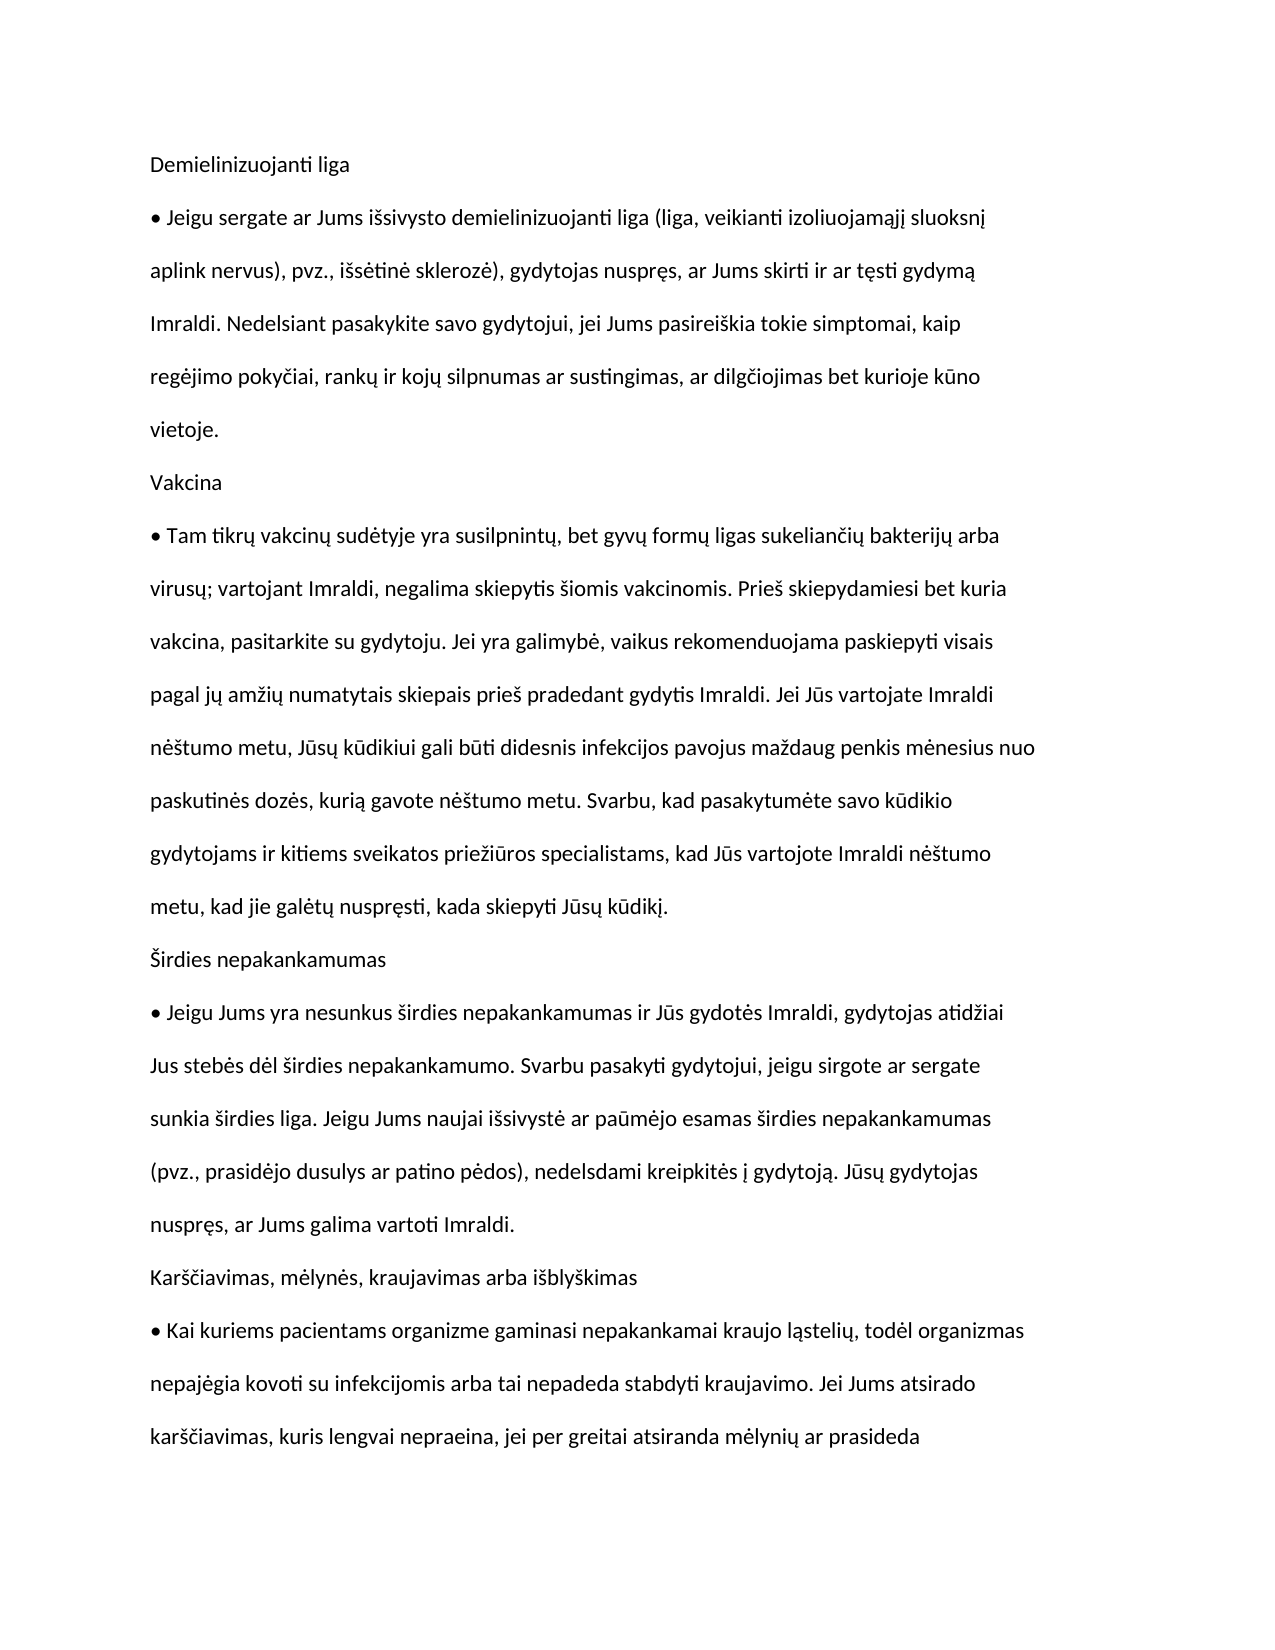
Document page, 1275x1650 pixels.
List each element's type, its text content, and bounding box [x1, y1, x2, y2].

text metu, kad jie galėtų nuspręsti, kada skiepyti Jūsų kūdikį. [150, 892, 1125, 920]
text aplink nervus), pvz., išsėtinė sklerozė), gydytojas nuspręs, ar Jums skirti ir ar tęsti gydymą [150, 256, 1125, 284]
text Širdies nepakankamumas [150, 945, 1125, 973]
text gydytojams ir kitiems sveikatos priežiūros specialistams, kad Jūs vartojote Imraldi nėštumo [150, 839, 1125, 867]
text nėštumo metu, Jūsų kūdikiui gali būti didesnis infekcijos pavojus maždaug penkis mėnesius nuo [150, 733, 1125, 761]
text vietoje. [150, 415, 1125, 443]
text nuspręs, ar Jums galima vartoti Imraldi. [150, 1210, 1125, 1238]
text sunkia širdies liga. Jeigu Jums naujai išsivystė ar paūmėjo esamas širdies nepakankamumas [150, 1104, 1125, 1132]
text (pvz., prasidėjo dusulys ar patino pėdos), nedelsdami kreipkitės į gydytoją. Jūsų gydytojas [150, 1157, 1125, 1185]
text • Jeigu sergate ar Jums išsivysto demielinizuojanti liga (liga, veikianti izoliuojamąjį sluoksnį [150, 203, 1125, 231]
text Imraldi. Nedelsiant pasakykite savo gydytojui, jei Jums pasireiškia tokie simptomai, kaip [150, 309, 1125, 337]
text • Kai kuriems pacientams organizme gaminasi nepakankamai kraujo ląstelių, todėl organizmas [150, 1316, 1125, 1344]
text • Jeigu Jums yra nesunkus širdies nepakankamumas ir Jūs gydotės Imraldi, gydytojas atidžiai [150, 998, 1125, 1026]
text vakcina, pasitarkite su gydytoju. Jei yra galimybė, vaikus rekomenduojama paskiepyti visais [150, 627, 1125, 655]
text Vakcina [150, 468, 1125, 496]
text virusų; vartojant Imraldi, negalima skiepytis šiomis vakcinomis. Prieš skiepydamiesi bet kuria [150, 574, 1125, 602]
text nepajėgia kovoti su infekcijomis arba tai nepadeda stabdyti kraujavimo. Jei Jums atsirado [150, 1369, 1125, 1397]
text Jus stebės dėl širdies nepakankamumo. Svarbu pasakyti gydytojui, jeigu sirgote ar sergate [150, 1051, 1125, 1079]
text Karščiavimas, mėlynės, kraujavimas arba išblyškimas [150, 1263, 1125, 1291]
text regėjimo pokyčiai, rankų ir kojų silpnumas ar sustingimas, ar dilgčiojimas bet kurioje kūno [150, 362, 1125, 390]
text • Tam tikrų vakcinų sudėtyje yra susilpnintų, bet gyvų formų ligas sukeliančių bakterijų arba [150, 521, 1125, 549]
text paskutinės dozės, kurią gavote nėštumo metu. Svarbu, kad pasakytumėte savo kūdikio [150, 786, 1125, 814]
text Demielinizuojanti liga [150, 150, 1125, 178]
text pagal jų amžių numatytais skiepais prieš pradedant gydytis Imraldi. Jei Jūs vartojate Imraldi [150, 680, 1125, 708]
text karščiavimas, kuris lengvai nepraeina, jei per greitai atsiranda mėlynių ar prasideda [150, 1422, 1125, 1451]
